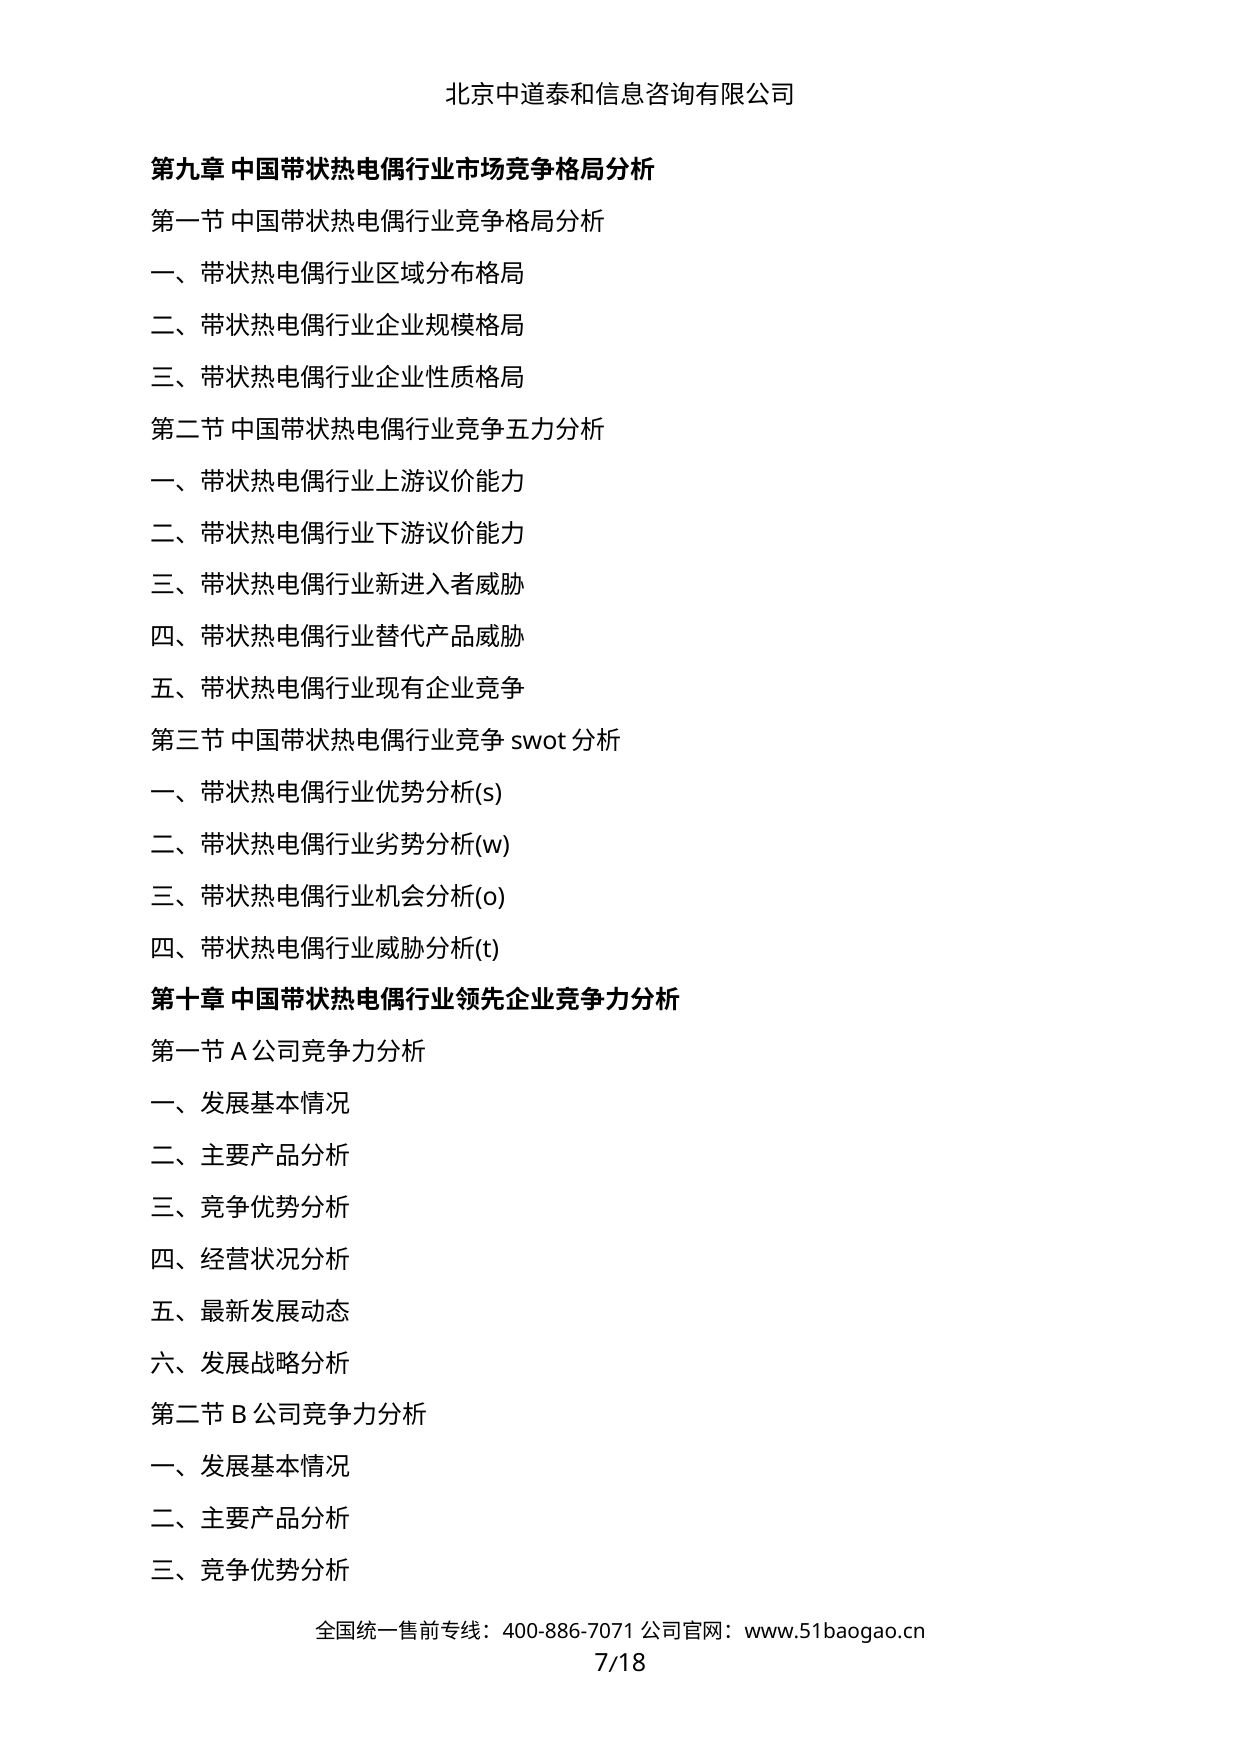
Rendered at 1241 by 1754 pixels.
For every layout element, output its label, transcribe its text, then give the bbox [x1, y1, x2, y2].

text 一、带状热电偶行业优势分析(s) [150, 772, 1090, 809]
text 第十章 中国带状热电偶行业领先企业竞争力分析 [150, 980, 1090, 1016]
text 三、带状热电偶行业机会分析(o) [150, 876, 1090, 912]
text 第九章 中国带状热电偶行业市场竞争格局分析 [150, 150, 1090, 186]
text 一、发展基本情况 [150, 1447, 1090, 1483]
text 三、竞争优势分析 [150, 1551, 1090, 1587]
text 二、主要产品分析 [150, 1136, 1090, 1172]
text 第二节 中国带状热电偶行业竞争五力分析 [150, 409, 1090, 446]
text 二、主要产品分析 [150, 1499, 1090, 1535]
text 四、经营状况分析 [150, 1239, 1090, 1276]
text 五、最新发展动态 [150, 1291, 1090, 1327]
text 三、带状热电偶行业企业性质格局 [150, 357, 1090, 394]
text 一、带状热电偶行业上游议价能力 [150, 461, 1090, 497]
text 二、带状热电偶行业劣势分析(w) [150, 824, 1090, 861]
text 二、带状热电偶行业下游议价能力 [150, 513, 1090, 549]
text 第三节 中国带状热电偶行业竞争swot分析 [150, 721, 1090, 757]
text 二、带状热电偶行业企业规模格局 [150, 306, 1090, 342]
text 五、带状热电偶行业现有企业竞争 [150, 669, 1090, 705]
text 六、发展战略分析 [150, 1343, 1090, 1379]
text 三、带状热电偶行业新进入者威胁 [150, 565, 1090, 601]
text 三、竞争优势分析 [150, 1187, 1090, 1224]
text 一、带状热电偶行业区域分布格局 [150, 254, 1090, 290]
text 一、发展基本情况 [150, 1084, 1090, 1120]
text 第二节 B公司竞争力分析 [150, 1395, 1090, 1431]
text 第一节 中国带状热电偶行业竞争格局分析 [150, 202, 1090, 238]
text 四、带状热电偶行业威胁分析(t) [150, 928, 1090, 964]
text 四、带状热电偶行业替代产品威胁 [150, 617, 1090, 653]
text 第一节 A公司竞争力分析 [150, 1032, 1090, 1068]
